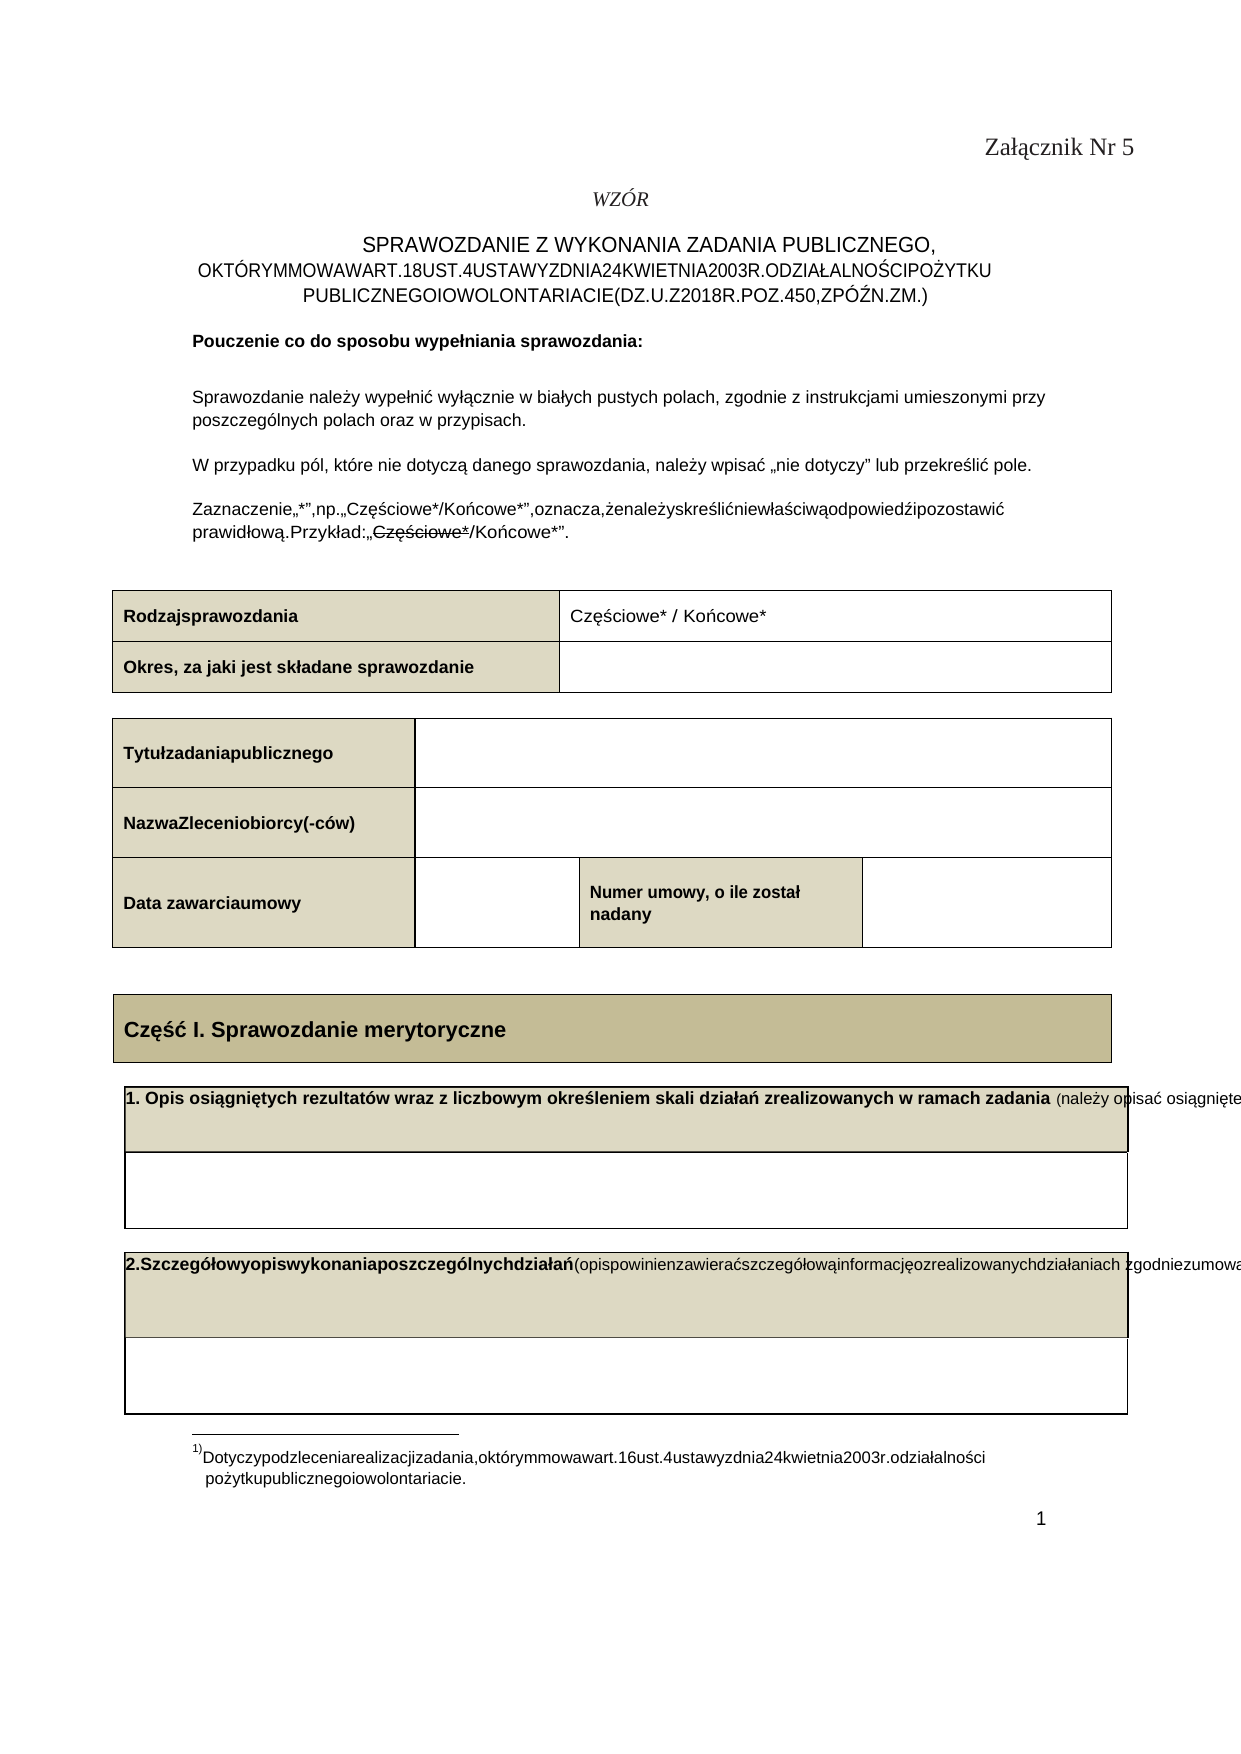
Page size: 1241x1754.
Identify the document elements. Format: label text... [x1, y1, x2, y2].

text Zaznaczenie„*”,np.„Częściowe*/Końcowe*”,oznacza,żenależyskreślićniewłaściwąodpowiedźipozostawić prawidłową.Przykład:„Częściowe*/Końcowe*”. [192, 499, 1048, 542]
table_cell Numer umowy, o ile został nadany [580, 858, 862, 947]
subtitle OKTÓRYMMOWAWART.18UST.4USTAWYZDNIA24KWIETNIA2003R.ODZIAŁALNOŚCIPOŻYTKU PUBLICZNEGOIOWOLONTARIACIE(DZ.U.Z2018R.POZ.450,ZPÓŹN.ZM.) [198, 259, 1144, 306]
table_cell [560, 642, 1111, 692]
table_cell Okres, za jaki jest składane sprawozdanie [113, 642, 559, 692]
table_header Tytułzadaniapublicznego [113, 719, 414, 787]
subtitle Sprawozdanie należy wypełnić wyłącznie w białych pustych polach, zgodnie z instrukcjami umieszonymi przy poszczególnych polach oraz w przypisach. [192, 387, 1048, 430]
text 1)Dotyczypodzleceniarealizacjizadania,októrymmowawart.16ust.4ustawyzdnia24kwietnia2003r.odziałalności pożytkupublicznegoiowolontariacie. [192, 1432, 1048, 1488]
table_header Częściowe* / Końcowe* [560, 591, 1111, 641]
text Załącznik Nr 5 [96, 132, 1134, 161]
text W przypadku pól, które nie dotyczą danego sprawozdania, należy wpisać „nie dotyczy” lub przekreślić pole. [192, 454, 1144, 475]
table_cell [416, 788, 1111, 857]
table_cell [416, 858, 579, 947]
table_cell Data zawarciaumowy [113, 858, 414, 947]
text SPRAWOZDANIE Z WYKONANIA ZADANIA PUBLICZNEGO, [362, 232, 1144, 257]
table_header [416, 719, 1111, 787]
table_cell [863, 858, 1111, 947]
table_header Rodzajsprawozdania [113, 591, 559, 641]
text WZÓR [590, 187, 650, 211]
table_cell NazwaZleceniobiorcy(-ców) [113, 788, 414, 857]
text Pouczenie co do sposobu wypełniania sprawozdania: [192, 331, 1144, 351]
